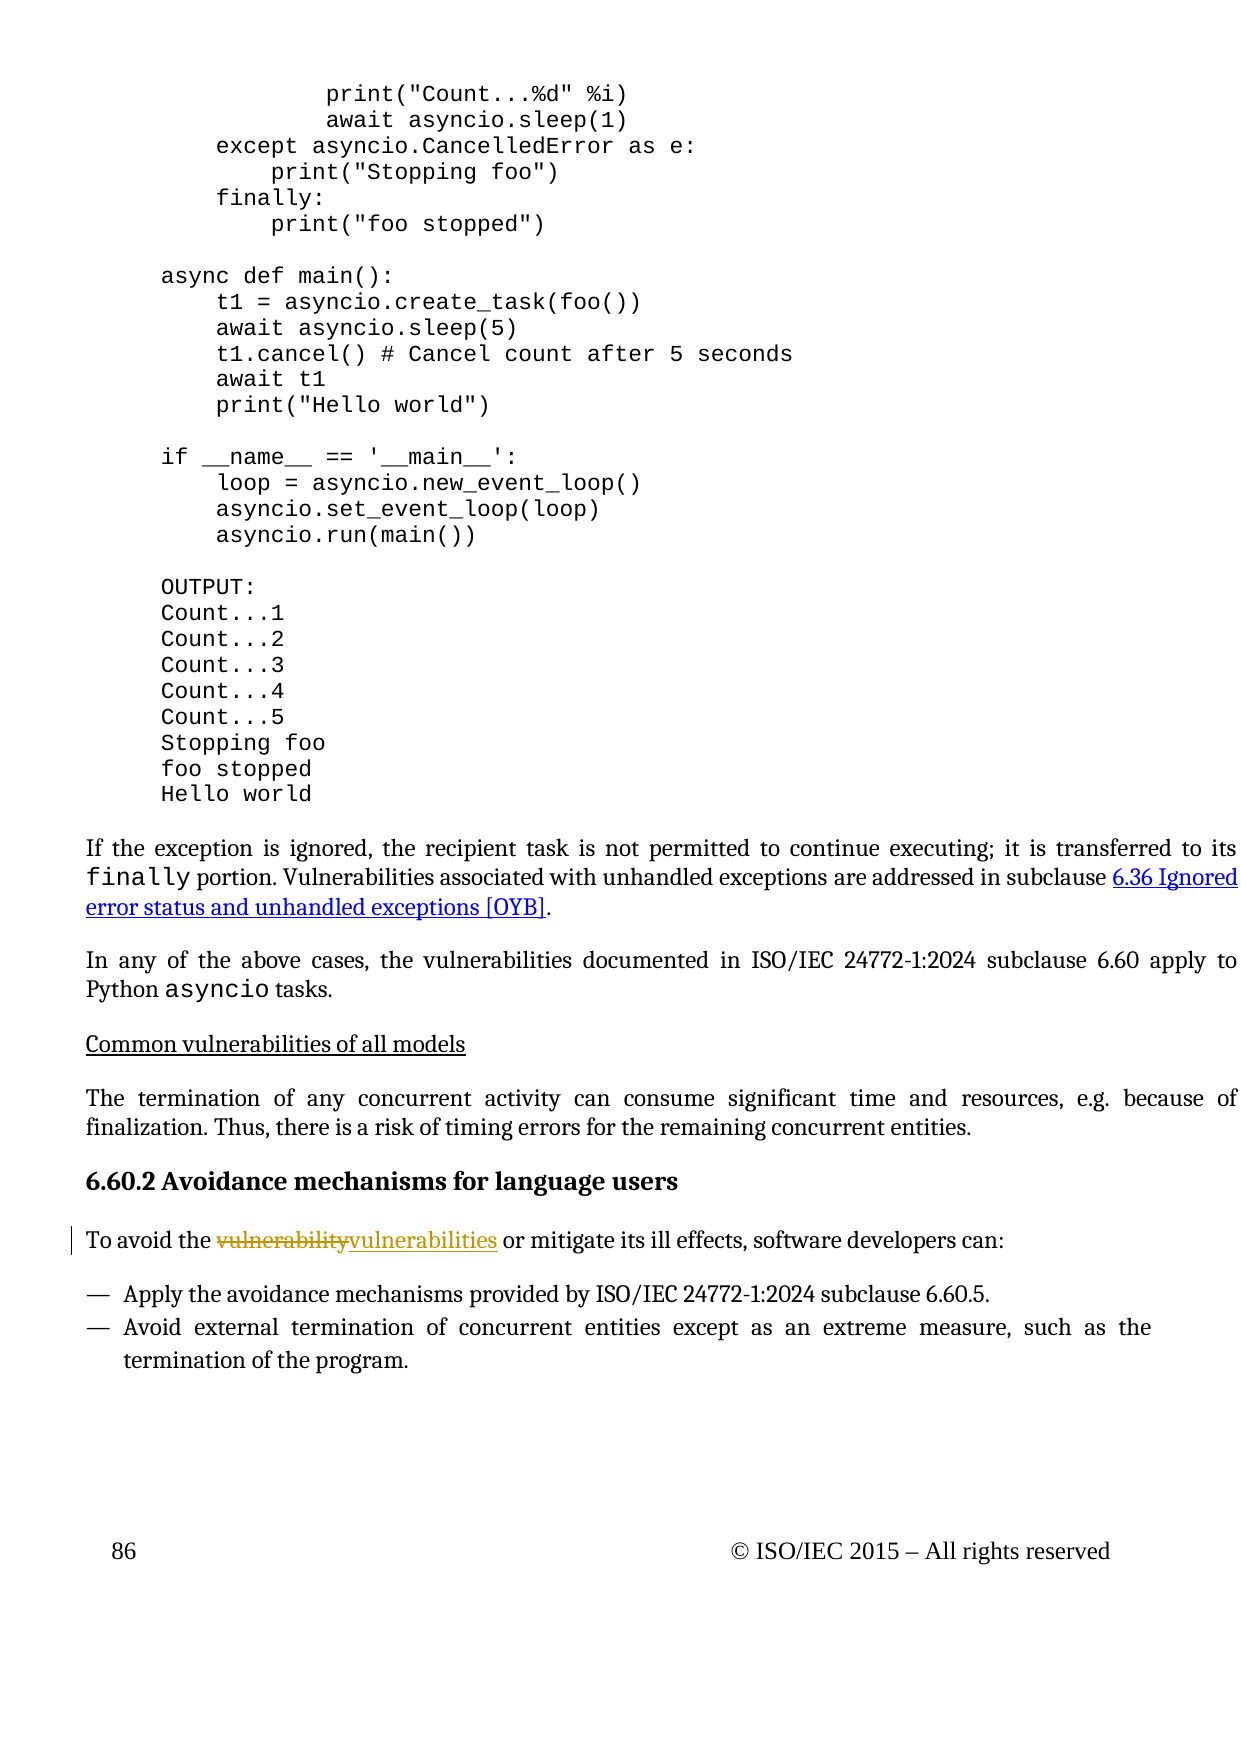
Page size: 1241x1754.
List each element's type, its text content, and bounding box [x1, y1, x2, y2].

text Count...4 [161, 679, 1153, 705]
text Count...3 [161, 653, 1153, 679]
text OUTPUT: [161, 575, 1153, 601]
text Count...5 [161, 705, 1153, 731]
text asyncio.set_event_loop(loop) [161, 497, 1153, 523]
text loop = asyncio.new_event_loop() [161, 472, 1153, 497]
subtitle 6.60.2 Avoidance mechanisms for language users [86, 1166, 1238, 1197]
text Stopping foo [161, 731, 1153, 757]
text print("foo stopped") [161, 212, 1153, 238]
text await t1 [161, 368, 1153, 394]
text In any of the above cases, the vulnerabilities documented in ISO/IEC 24772-1:2024 subclause 6.60 apply to Python asyncio tasks. [86, 946, 1238, 1005]
text foo stopped [161, 757, 1153, 783]
text finally: [161, 186, 1153, 212]
text Apply the avoidance mechanisms provided by ISO/IEC 24772-1:2024 subclause 6.60.5. [86, 1280, 1153, 1309]
text Hello world [161, 783, 1153, 809]
text print("Stopping foo") [161, 160, 1153, 186]
text t1 = asyncio.create_task(foo()) [161, 290, 1153, 316]
text await asyncio.sleep(5) [161, 316, 1153, 342]
text Count...1 [161, 601, 1153, 627]
text if __name__ == '__main__': [161, 446, 1153, 472]
text print("Count...%d" %i) [161, 82, 1153, 108]
text except asyncio.CancelledError as e: [161, 134, 1153, 160]
text Common vulnerabilities of all models [86, 1030, 1238, 1059]
text asyncio.run(main()) [161, 523, 1153, 549]
text To avoid the or mitigate its ill effects, software developers can: [86, 1226, 1238, 1255]
text The termination of any concurrent activity can consume significant time and resources, e.g. because of finalization. Thus, there is a risk of timing errors for the remaining concurrent entities. [86, 1084, 1238, 1141]
text If the exception is ignored, the recipient task is not permitted to continue executing; it is transferred to its finally portion. Vulnerabilities associated with unhandled exceptions are addressed in subclause 6.36 Ignored error status and unhandled exceptions [OYB]. [86, 834, 1238, 921]
text print("Hello world") [161, 394, 1153, 420]
text t1.cancel() # Cancel count after 5 seconds [161, 342, 1153, 368]
text await asyncio.sleep(1) [161, 108, 1153, 134]
text Avoid external termination of concurrent entities except as an extreme measure, such as the termination of the program. [86, 1313, 1153, 1375]
text async def main(): [161, 264, 1153, 290]
text Count...2 [161, 627, 1153, 653]
